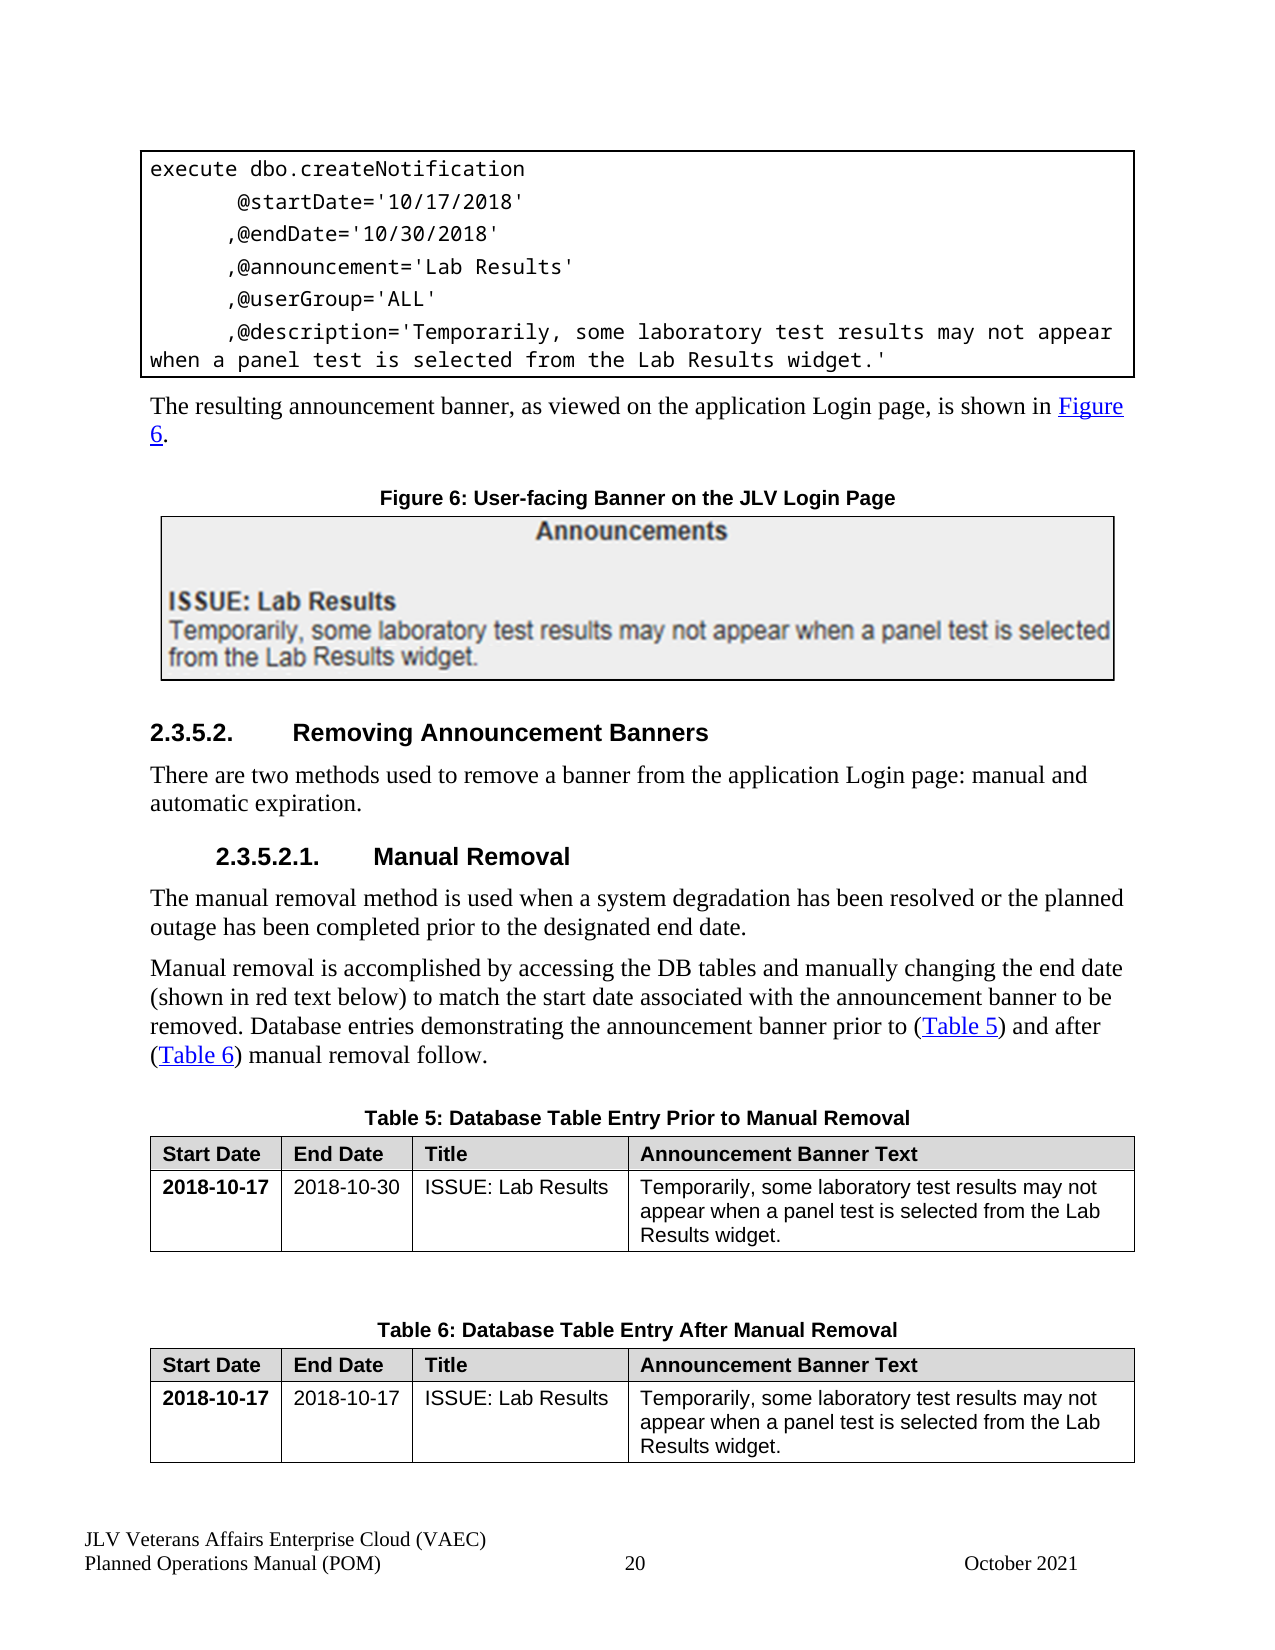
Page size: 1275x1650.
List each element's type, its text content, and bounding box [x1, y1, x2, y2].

text Figure 6: User-facing Banner on the JLV Login Page [150, 486, 1125, 510]
table_cell 2018-10-17 [282, 1382, 412, 1462]
table_cell 2018-10-17 [151, 1171, 281, 1251]
text ,@announcement='Lab Results' [142, 248, 1133, 280]
table_cell Temporarily, some laboratory test results may not appear when a panel test is selected from the Lab Results widget. [629, 1382, 1134, 1462]
text Table 6: Database Table Entry After Manual Removal [150, 1317, 1125, 1341]
text @startDate='10/17/2018' [142, 183, 1133, 215]
text ,@description='Temporarily, some laboratory test results may not appear when a panel test is selected from the Lab Results widget.' [142, 313, 1133, 376]
table_cell 2018-10-30 [282, 1171, 412, 1251]
table_cell Temporarily, some laboratory test results may not appear when a panel test is selected from the Lab Results widget. [629, 1171, 1134, 1251]
text The resulting announcement banner, as viewed on the application Login page, is shown in Figure 6. [150, 391, 1125, 448]
table_header Title [413, 1349, 628, 1381]
table_cell ISSUE: Lab Results [413, 1382, 628, 1462]
table_header Title [413, 1137, 628, 1169]
table_cell 2018-10-17 [151, 1382, 281, 1462]
text Table 5: Database Table Entry Prior to Manual Removal [150, 1106, 1125, 1130]
table_header End Date [282, 1137, 412, 1169]
table_header Announcement Banner Text [629, 1137, 1134, 1169]
subtitle Manual Removal [216, 842, 1125, 871]
table_header Announcement Banner Text [629, 1349, 1134, 1381]
picture [160, 516, 1115, 681]
subtitle Removing Announcement Banners [150, 718, 1125, 747]
text ,@userGroup='ALL' [142, 280, 1133, 313]
text ,@endDate='10/30/2018' [142, 215, 1133, 248]
text The manual removal method is used when a system degradation has been resolved or the planned outage has been completed prior to the designated end date. [150, 883, 1125, 941]
table_header Start Date [151, 1137, 281, 1169]
table_header Start Date [151, 1349, 281, 1381]
text Manual removal is accomplished by accessing the DB tables and manually changing the end date (shown in red text below) to match the start date associated with the announcement banner to be removed. Database entries demonstrating the announcement banner prior to (Table 5) and after (Table 6) manual removal follow. [150, 953, 1125, 1068]
text execute dbo.createNotification [142, 152, 1133, 183]
table_cell ISSUE: Lab Results [413, 1171, 628, 1251]
text There are two methods used to remove a banner from the application Login page: manual and automatic expiration. [150, 760, 1125, 817]
table_header End Date [282, 1349, 412, 1381]
